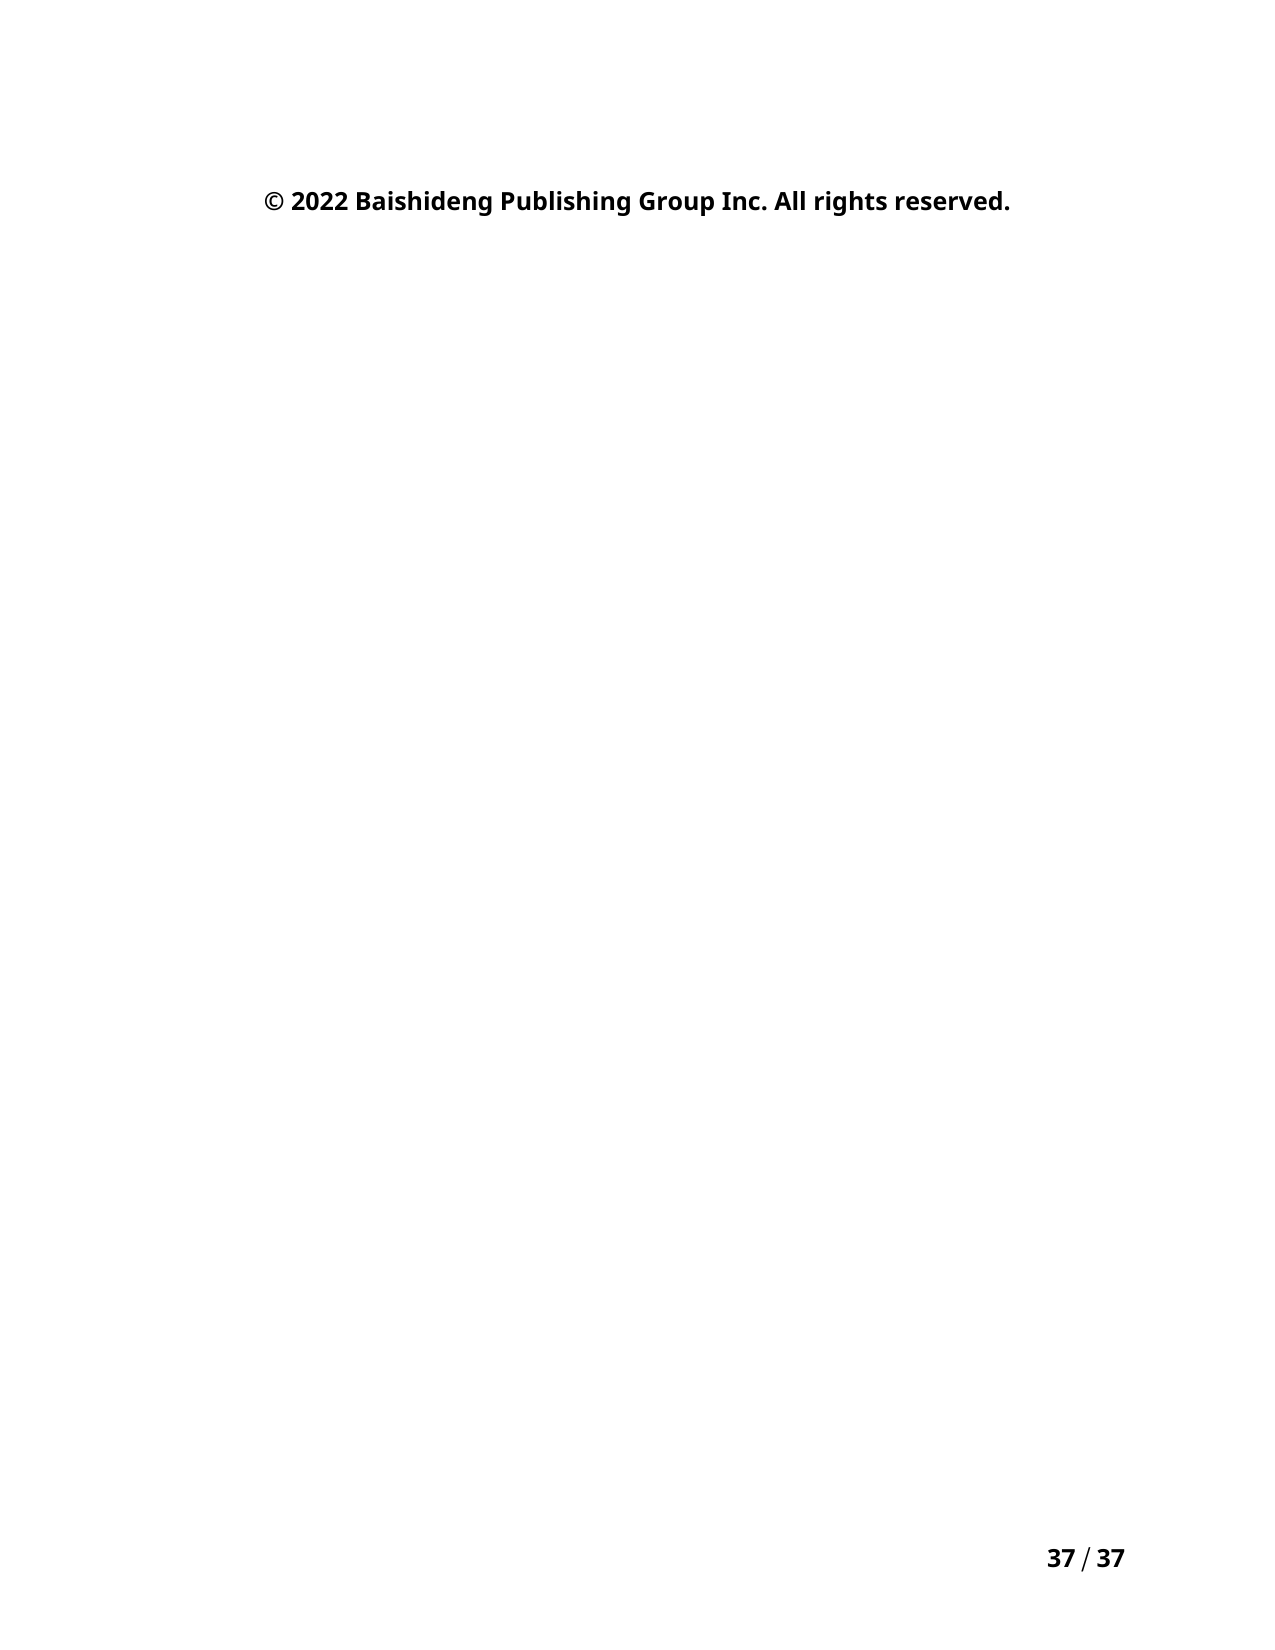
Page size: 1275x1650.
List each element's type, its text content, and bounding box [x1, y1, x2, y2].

text © 2022 Baishideng Publishing Group Inc. All rights reserved. [150, 184, 1125, 218]
